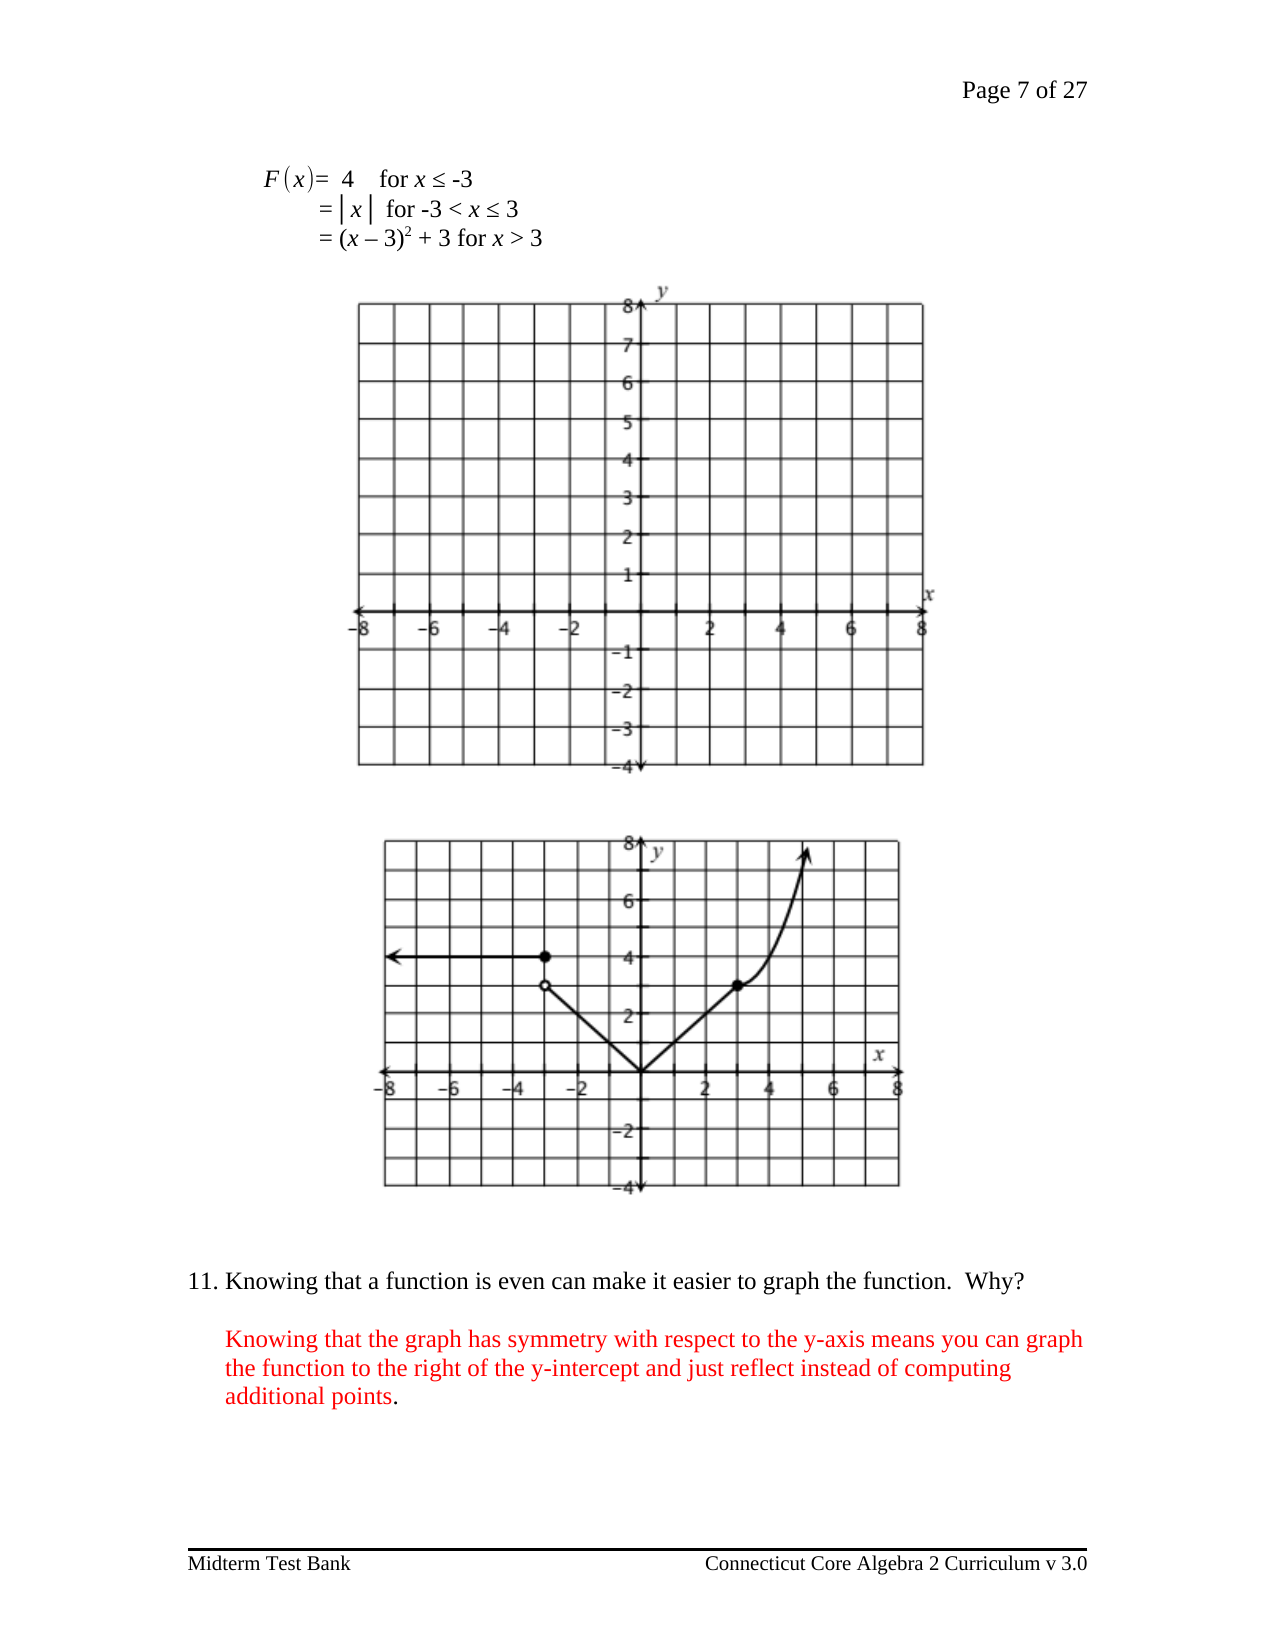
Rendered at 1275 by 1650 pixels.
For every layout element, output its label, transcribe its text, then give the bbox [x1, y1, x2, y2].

text = 4 for x ≤ -3 [187, 164, 1087, 194]
text =│x│ for -3 < x ≤ 3 [371, 194, 1087, 223]
text = (x – 3)2 + 3 for x > 3 [187, 223, 1087, 251]
text 11. Knowing that a function is even can make it easier to graph the function. Why? [187, 1266, 1087, 1295]
text =│x│ for -3 < x ≤ 3 [187, 194, 340, 223]
text Knowing that the graph has symmetry with respect to the y-axis means you can graph the function to the right of the y-intercept and just reflect instead of computing additional points. [225, 1324, 1087, 1410]
